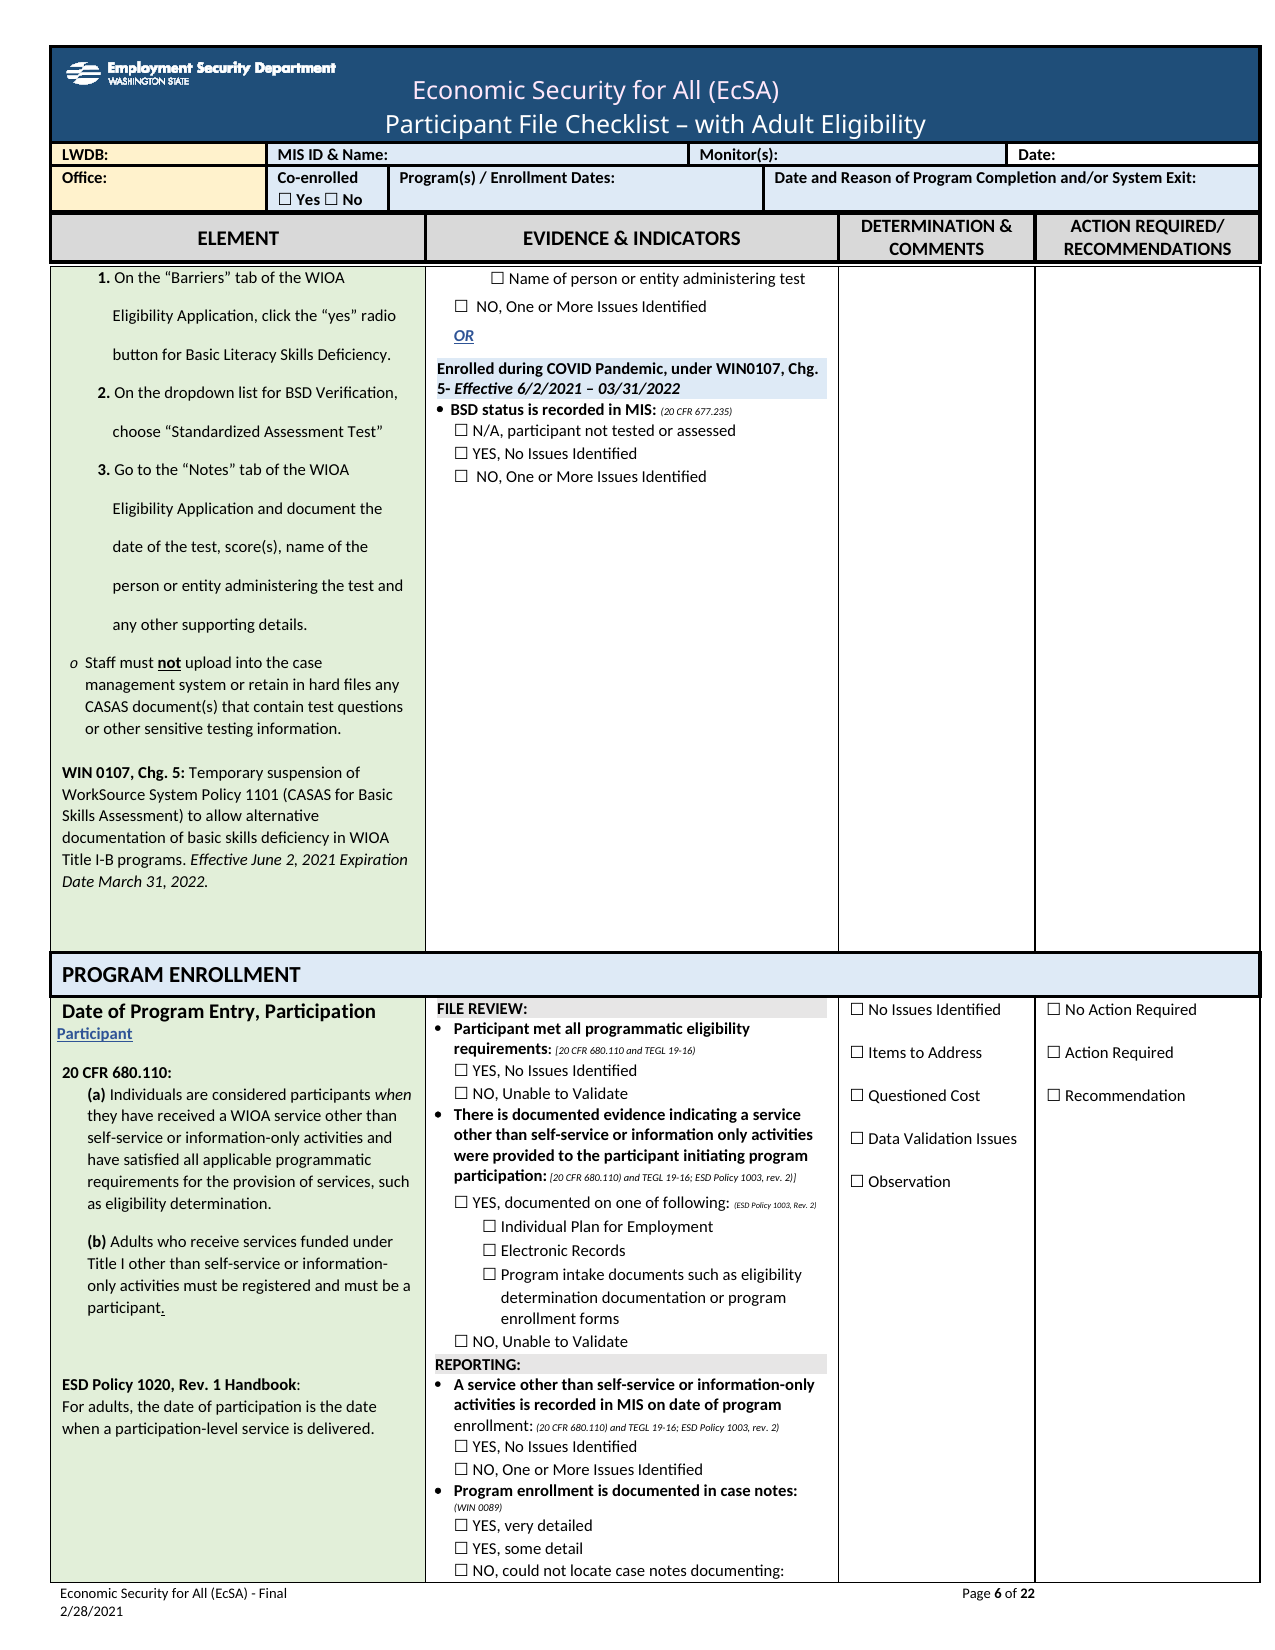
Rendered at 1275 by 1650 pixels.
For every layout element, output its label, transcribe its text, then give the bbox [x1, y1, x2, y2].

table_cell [839, 998, 1034, 1582]
table_cell program enrollment [52, 954, 1258, 995]
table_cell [1036, 998, 1259, 1582]
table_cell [426, 267, 838, 951]
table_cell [839, 267, 1034, 951]
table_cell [51, 998, 425, 1582]
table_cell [51, 267, 425, 951]
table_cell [1036, 267, 1259, 951]
picture [61, 48, 337, 100]
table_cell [426, 998, 838, 1582]
